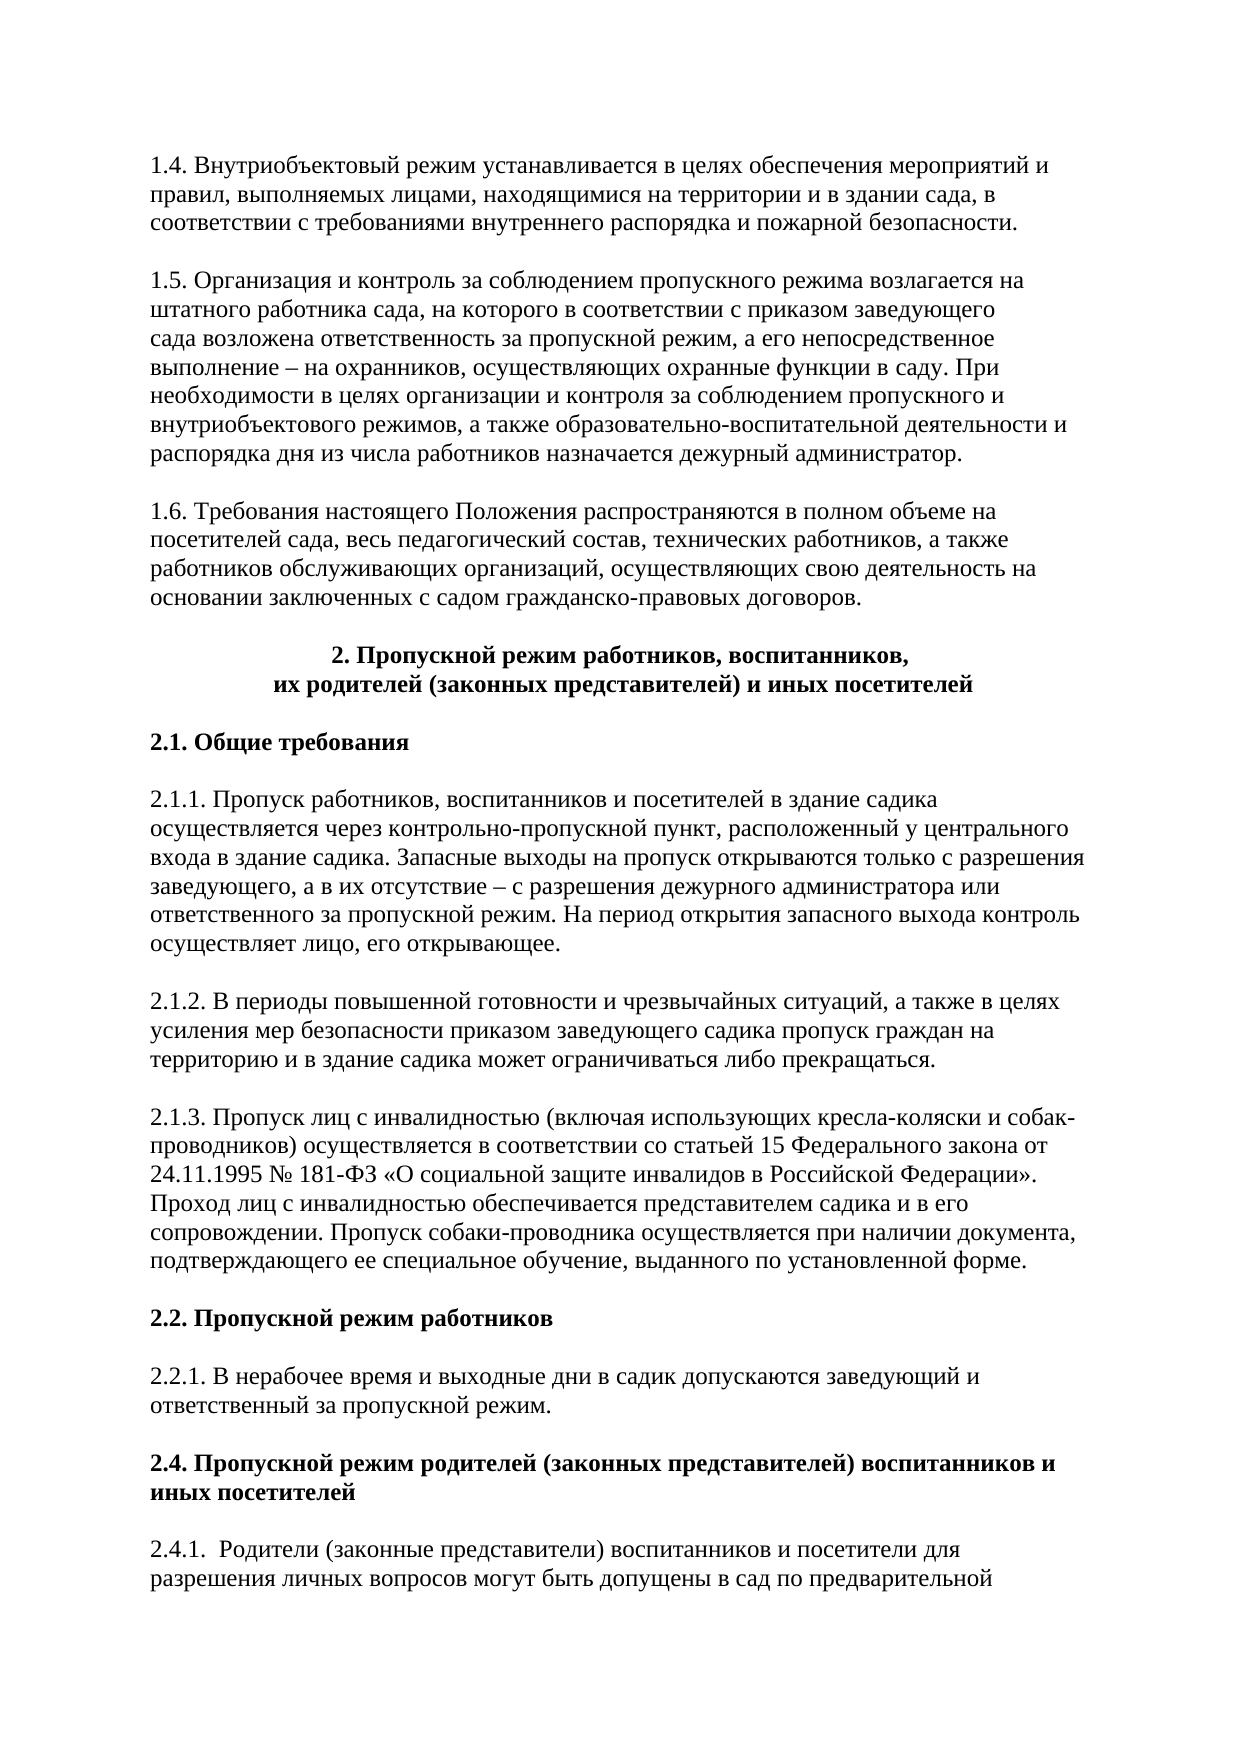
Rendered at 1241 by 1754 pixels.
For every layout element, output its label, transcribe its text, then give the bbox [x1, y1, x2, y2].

text 1.4. Внутриобъектовый режим устанавливается в целях обеспечения мероприятий и правил, выполняемых лицами, находящимися на территории и в здании сада, в соответствии с требованиями внутреннего распорядка и пожарной безопасности. [150, 150, 1090, 236]
text 2.4. Пропускной режим родителей (законных представителей) воспитанников и иных посетителей [150, 1448, 1090, 1505]
text 2.1.1. Пропуск работников, воспитанников и посетителей в здание садика осуществляется через контрольно-пропускной пункт, расположенный у центрального входа в здание садика. Запасные выходы на пропуск открываются только с разрешения заведующего, а в их отсутствие – с разрешения дежурного администратора или ответственного за пропускной режим. На период открытия запасного выхода контроль осуществляет лицо, его открывающее. [150, 784, 1090, 957]
text 2. Пропускной режим работников, воспитанников, их родителей (законных представителей) и иных посетителей [150, 640, 1090, 697]
text 2.1. Общие требования [150, 727, 1090, 755]
text 2.2.1. В нерабочее время и выходные дни в садик допускаются заведующий и ответственный за пропускной режим. [150, 1361, 1090, 1419]
text 2.1.2. В периоды повышенной готовности и чрезвычайных ситуаций, а также в целях усиления мер безопасности приказом заведующего садика пропуск граждан на территорию и в здание садика может ограничиваться либо прекращаться. [150, 986, 1090, 1072]
text 1.5. Организация и контроль за соблюдением пропускного режима возлагается на штатного работника сада, на которого в соответствии с приказом заведующего сада возложена ответственность за пропускной режим, а его непосредственное выполнение – на охранников, осуществляющих охранные функции в саду. При необходимости в целях организации и контроля за соблюдением пропускного и внутриобъектового режимов, а также образовательно-воспитательной деятельности и распорядка дня из числа работников назначается дежурный администратор. [150, 265, 1090, 467]
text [150, 1534, 1090, 1592]
text 2.2. Пропускной режим работников [150, 1303, 1090, 1332]
text 2.1.3. Пропуск лиц с инвалидностью (включая использующих кресла-коляски и собак-проводников) осуществляется в соответствии со статьей 15 Федерального закона от 24.11.1995 № 181-ФЗ «О социальной защите инвалидов в Российской Федерации». Проход лиц с инвалидностью обеспечивается представителем садика и в его сопровождении. Пропуск собаки-проводника осуществляется при наличии документа, подтверждающего ее специальное обучение, выданного по установленной форме. [150, 1102, 1090, 1274]
text 1.6. Требования настоящего Положения распространяются в полном объеме на посетителей сада, весь педагогический состав, технических работников, а также работников обслуживающих организаций, осуществляющих свою деятельность на основании заключенных с садом гражданско-правовых договоров. [150, 496, 1090, 611]
